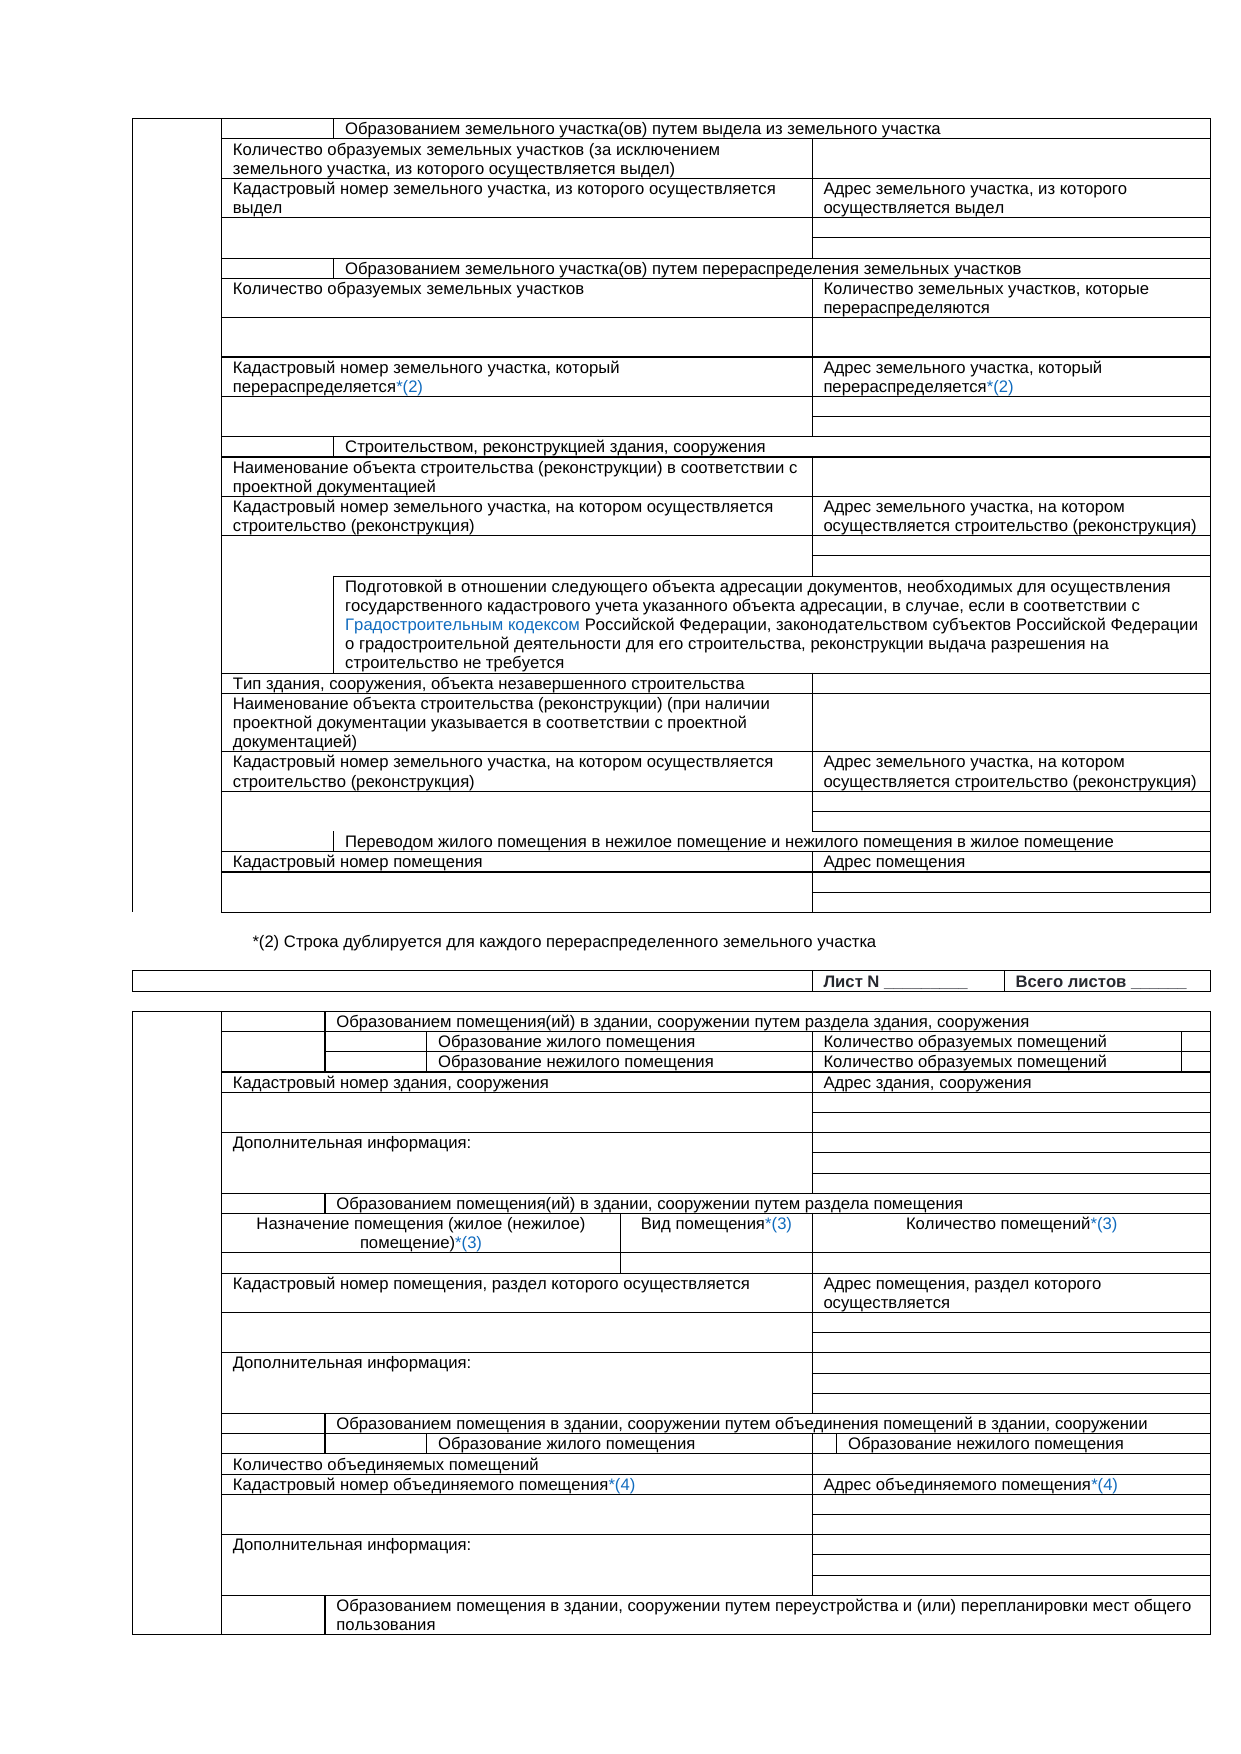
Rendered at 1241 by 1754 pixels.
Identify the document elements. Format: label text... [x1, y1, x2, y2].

table_cell Кадастровый номер здания, сооружения [222, 1073, 812, 1092]
table_cell [813, 1174, 1210, 1193]
table_cell Адрес помещения [813, 852, 1210, 871]
table_cell [813, 238, 1210, 257]
table_cell [813, 694, 1210, 751]
table_header [133, 971, 812, 991]
table_header Образованием помещения(ий) в здании, сооружении путем раздела здания, сооружения [326, 1012, 1210, 1031]
table_cell [222, 873, 812, 912]
table_cell [222, 831, 333, 851]
table_cell [813, 1495, 1210, 1514]
table_cell Кадастровый номер земельного участка, на котором осуществляется строительство (реконструкция) [222, 752, 812, 791]
table_cell [222, 1093, 812, 1132]
table_cell Образованием помещения в здании, сооружении путем объединения помещений в здании, сооружении [326, 1414, 1210, 1433]
table_cell [222, 1253, 620, 1272]
table_cell [222, 1434, 324, 1453]
table_cell [222, 792, 812, 831]
table_cell [813, 218, 1210, 237]
table_cell [222, 1194, 324, 1213]
table_header [133, 119, 221, 912]
table_cell [222, 218, 812, 257]
table_cell [222, 259, 333, 278]
table_cell [813, 556, 1210, 576]
table_cell [222, 576, 333, 672]
table_header [222, 1012, 324, 1031]
table_cell Количество образуемых земельных участков [222, 279, 812, 317]
table_header Образованием земельного участка(ов) путем выдела из земельного участка [334, 119, 1210, 138]
table_cell [813, 1253, 1210, 1272]
table_cell Адрес земельного участка, на котором осуществляется строительство (реконструкция) [813, 752, 1210, 791]
table_cell Количество образуемых земельных участков (за исключением земельного участка, из которого осуществляется выдел) [222, 139, 812, 178]
table_cell [813, 318, 1210, 356]
table_cell [813, 1434, 836, 1453]
table_cell [813, 1113, 1210, 1132]
table_cell Наименование объекта строительства (реконструкции) (при наличии проектной документации указывается в соответствии с проектной документацией) [222, 694, 812, 751]
table_cell Адрес земельного участка, из которого осуществляется выдел [813, 179, 1210, 217]
table_cell Строительством, реконструкцией здания, сооружения [334, 437, 1210, 456]
table_cell [813, 1535, 1210, 1554]
table_cell Количество образуемых помещений [813, 1032, 1181, 1051]
table_cell Количество образуемых помещений [813, 1052, 1181, 1071]
table_cell [813, 1093, 1210, 1112]
table_cell Тип здания, сооружения, объекта незавершенного строительства [222, 674, 812, 693]
table_cell [813, 1576, 1210, 1595]
table_cell [813, 417, 1210, 436]
table_cell Адрес земельного участка, который перераспределяется*(2) [813, 358, 1210, 396]
table_cell [813, 674, 1210, 693]
table_cell [222, 1596, 324, 1634]
table_cell Кадастровый номер объединяемого помещения*(4) [222, 1475, 812, 1494]
table_cell [813, 1313, 1210, 1332]
table_cell [813, 1515, 1210, 1534]
table_cell [813, 893, 1210, 912]
table_cell [813, 792, 1210, 811]
table_cell Вид помещения*(3) [621, 1214, 812, 1252]
table_cell Образование жилого помещения [427, 1434, 812, 1453]
table_cell Образование жилого помещения [427, 1032, 812, 1051]
table_cell Образованием помещения в здании, сооружении путем переустройства и (или) перепланировки мест общего пользования [326, 1596, 1210, 1634]
table_cell Подготовкой в отношении следующего объекта адресации документов, необходимых для осуществления государственного кадастрового учета указанного объекта адресации, в случае, если в соответствии с Градостроительным кодексом Российской Федерации, законодательством субъектов Российской Федерации о градостроительной деятельности для его строительства, реконструкции выдача разрешения на строительство не требуется [334, 577, 1210, 672]
table_header [133, 1012, 221, 1634]
table_cell [222, 1414, 324, 1433]
table_cell [813, 458, 1210, 496]
table_cell [813, 397, 1210, 416]
table_cell [813, 873, 1210, 892]
table_cell [222, 1313, 812, 1352]
table_cell Кадастровый номер земельного участка, который перераспределяется*(2) [222, 358, 812, 396]
table_cell [813, 1353, 1210, 1372]
table_cell [813, 1394, 1210, 1413]
table_header Лист N _________ [813, 971, 1004, 991]
table_cell Количество помещений*(3) [813, 1214, 1210, 1252]
table_cell Кадастровый номер помещения, раздел которого осуществляется [222, 1274, 812, 1312]
table_cell [326, 1434, 426, 1453]
table_cell Образованием земельного участка(ов) путем перераспределения земельных участков [334, 259, 1210, 278]
table_cell Переводом жилого помещения в нежилое помещение и нежилого помещения в жилое помещение [334, 831, 1210, 851]
table_cell [813, 1454, 1210, 1473]
table_cell [813, 812, 1210, 831]
table_cell Количество объединяемых помещений [222, 1454, 812, 1473]
table_cell Количество земельных участков, которые перераспределяются [813, 279, 1210, 317]
table_cell Назначение помещения (жилое (нежилое) помещение)*(3) [222, 1214, 620, 1252]
table_cell [222, 397, 812, 436]
table_cell [1182, 1032, 1210, 1051]
table_cell [813, 1153, 1210, 1172]
table_cell Образованием помещения(ий) в здании, сооружении путем раздела помещения [326, 1194, 1210, 1213]
table_cell Адрес помещения, раздел которого осуществляется [813, 1274, 1210, 1312]
table_cell [1182, 1052, 1210, 1071]
table_cell Кадастровый номер земельного участка, на котором осуществляется строительство (реконструкция) [222, 497, 812, 535]
table_cell Образование нежилого помещения [837, 1434, 1210, 1453]
table_cell Наименование объекта строительства (реконструкции) в соответствии с проектной документацией [222, 458, 812, 496]
table_cell Адрес здания, сооружения [813, 1073, 1210, 1092]
table_cell [813, 1555, 1210, 1574]
table_cell Адрес земельного участка, на котором осуществляется строительство (реконструкция) [813, 497, 1210, 535]
table_cell [813, 1133, 1210, 1152]
table_cell [813, 1333, 1210, 1352]
table_cell [222, 318, 812, 356]
table_cell [621, 1253, 812, 1272]
table_cell [813, 139, 1210, 178]
table_cell Дополнительная информация: [222, 1133, 812, 1193]
table_cell [222, 1032, 324, 1071]
table_cell Кадастровый номер земельного участка, из которого осуществляется выдел [222, 179, 812, 217]
table_cell [326, 1052, 426, 1071]
table_cell Дополнительная информация: [222, 1535, 812, 1595]
table_cell [813, 536, 1210, 555]
table_cell Образование нежилого помещения [427, 1052, 812, 1071]
table_cell [222, 437, 333, 456]
table_cell [326, 1032, 426, 1051]
table_cell Адрес объединяемого помещения*(4) [813, 1475, 1210, 1494]
table_cell Дополнительная информация: [222, 1353, 812, 1413]
table_cell [813, 1374, 1210, 1393]
table_cell Кадастровый номер помещения [222, 852, 812, 871]
text *(2) Строка дублируется для каждого перераспределенного земельного участка [177, 932, 1152, 951]
table_header Всего листов ______ [1005, 971, 1210, 991]
table_header [222, 119, 333, 138]
table_cell [222, 536, 812, 576]
table_cell [222, 1495, 812, 1534]
